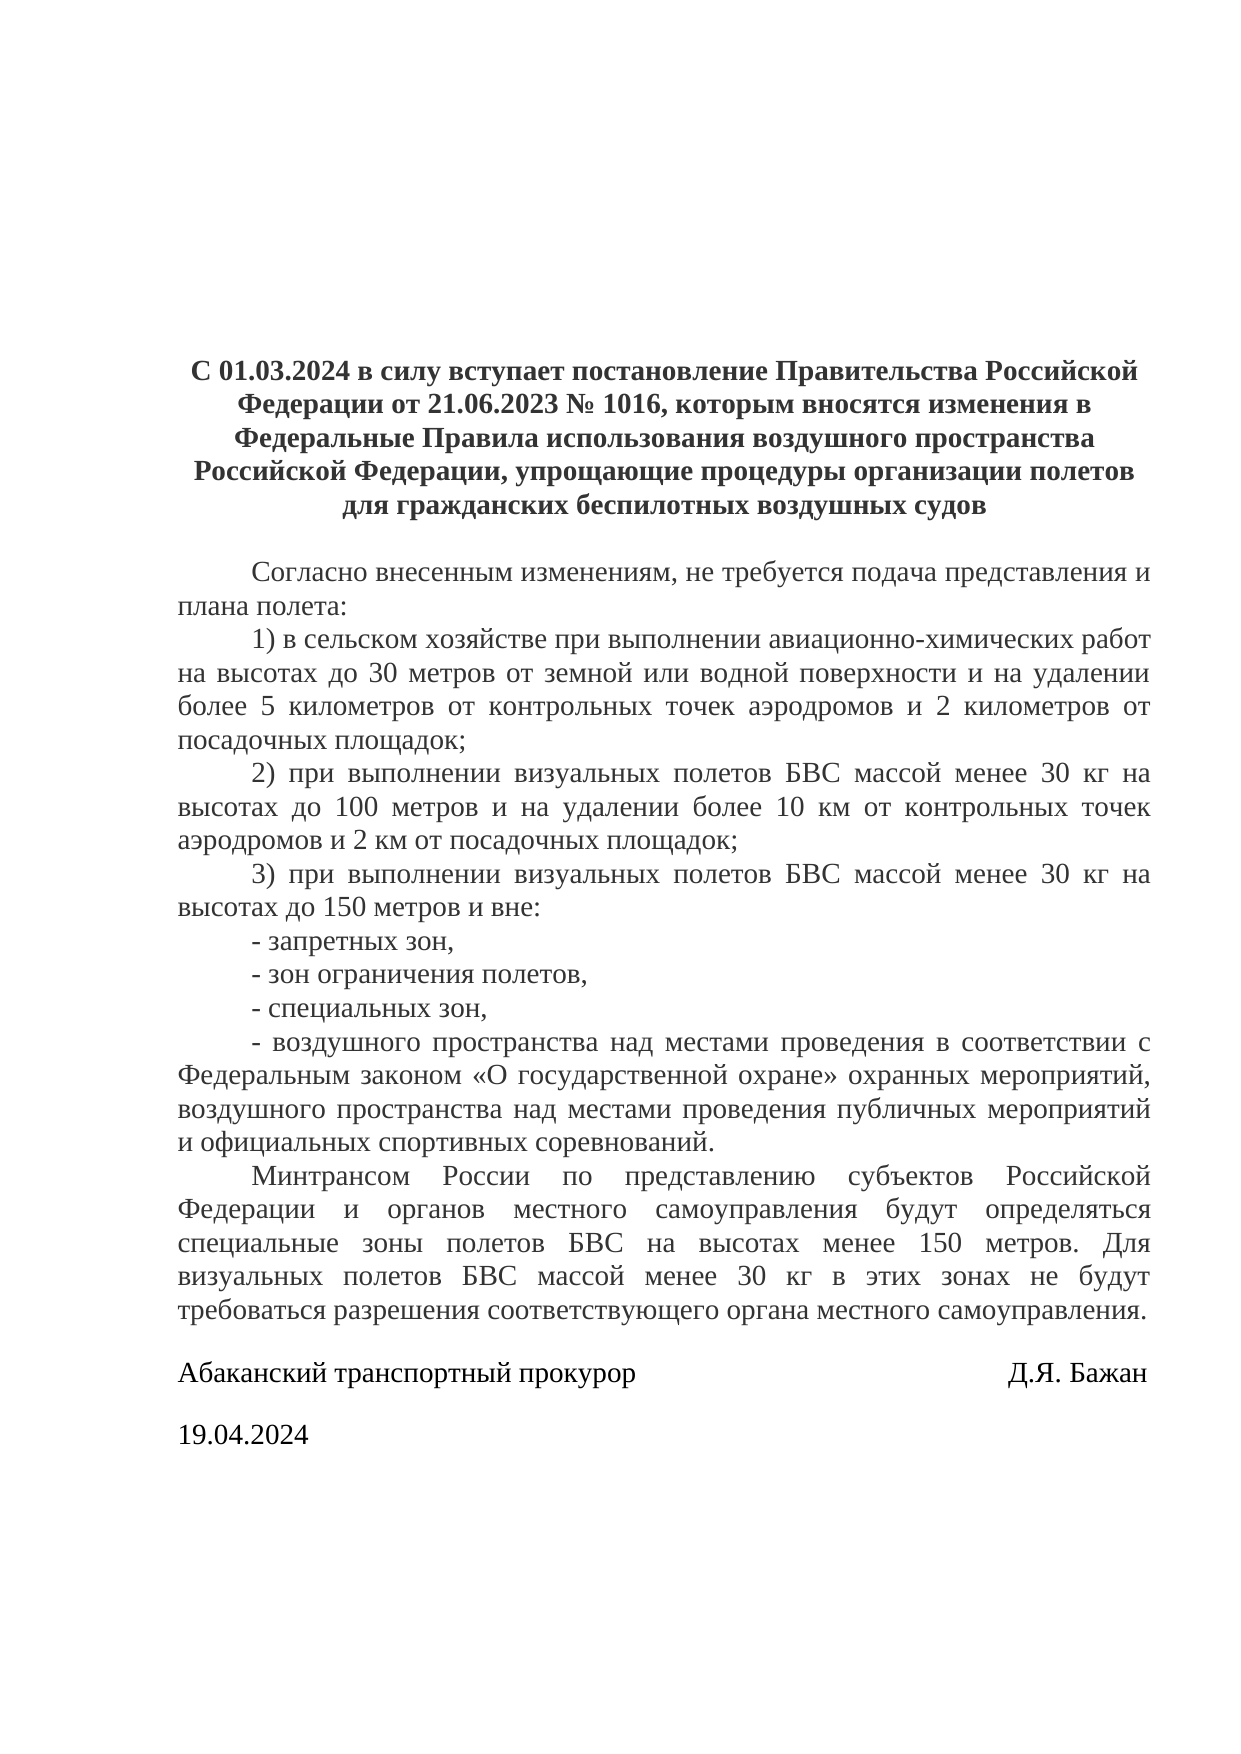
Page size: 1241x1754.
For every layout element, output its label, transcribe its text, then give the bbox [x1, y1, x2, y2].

text Минтрансом России по представлению субъектов Российской Федерации и органов местного самоуправления будут определяться специальные зоны полетов БВС на высотах менее 150 метров. Для визуальных полетов БВС массой менее 30 кг в этих зонах не будут требоваться разрешения соответствующего органа местного самоуправления. [177, 1158, 1152, 1326]
text 2) при выполнении визуальных полетов БВС массой менее 30 кг на высотах до 100 метров и на удалении более 10 км от контрольных точек аэродромов и 2 км от посадочных площадок; [177, 755, 1152, 856]
text Абаканский транспортный прокурор Д.Я. Бажан [177, 1355, 1152, 1388]
text 19.04.2024 [177, 1417, 1152, 1451]
text С 01.03.2024 в силу вступает постановление Правительства Российской Федерации от 21.06.2023 № 1016, которым вносятся изменения в Федеральные Правила использования воздушного пространства Российской Федерации, упрощающие процедуры организации полетов для гражданских беспилотных воздушных судов [177, 353, 1152, 521]
text - запретных зон, [177, 923, 1152, 957]
text - зон ограничения полетов, [177, 957, 1152, 990]
text 1) в сельском хозяйстве при выполнении авиационно-химических работ на высотах до 30 метров от земной или водной поверхности и на удалении более 5 километров от контрольных точек аэродромов и 2 километров от посадочных площадок; [177, 621, 1152, 755]
text Согласно внесенным изменениям, не требуется подача представления и плана полета: [177, 554, 1152, 621]
text 3) при выполнении визуальных полетов БВС массой менее 30 кг на высотах до 150 метров и вне: [177, 856, 1152, 923]
text - воздушного пространства над местами проведения в соответствии с Федеральным законом «О государственной охране» охранных мероприятий, воздушного пространства над местами проведения публичных мероприятий и официальных спортивных соревнований. [177, 1024, 1152, 1158]
text - специальных зон, [177, 990, 1152, 1024]
